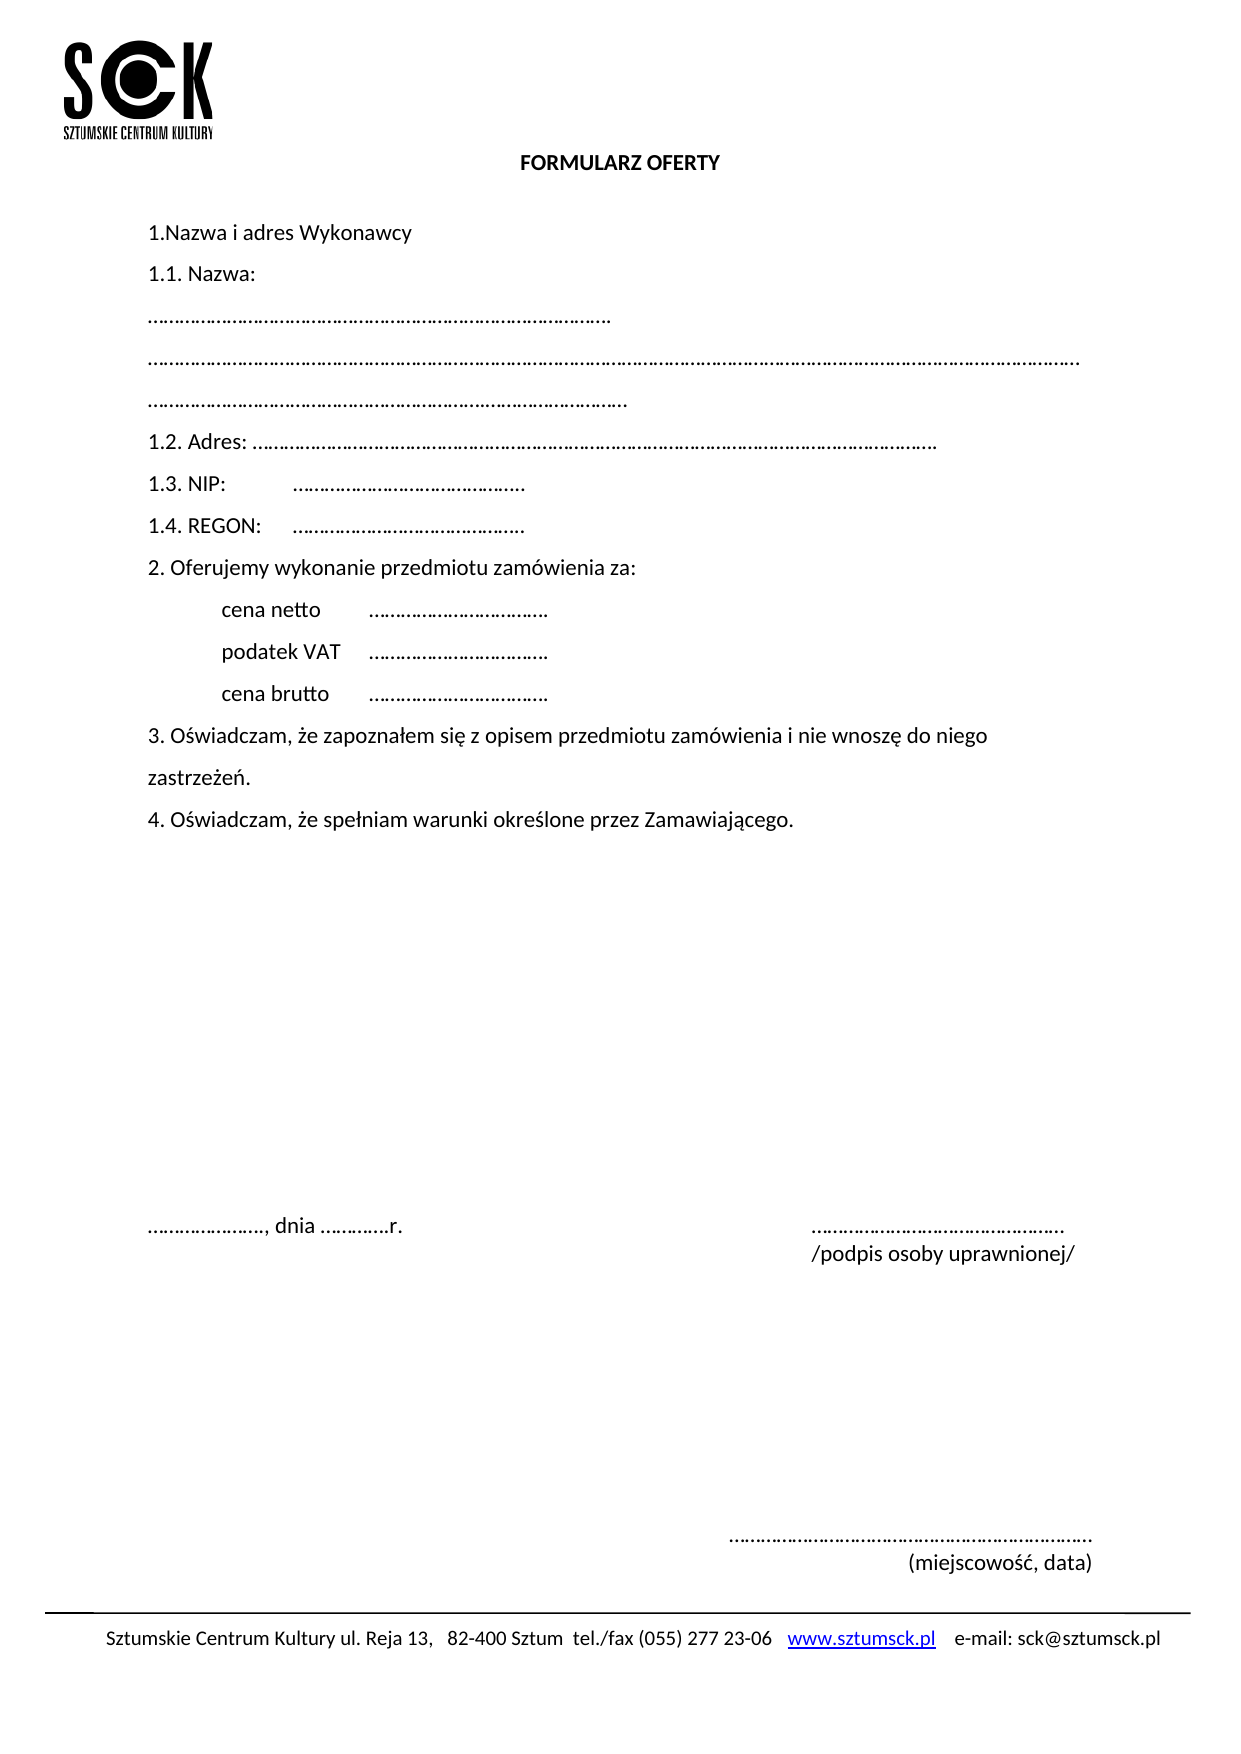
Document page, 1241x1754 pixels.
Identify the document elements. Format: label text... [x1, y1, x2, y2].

text cena brutto ……………………………. [148, 679, 1093, 707]
text (miejscowość, data) [148, 1548, 1093, 1576]
text FORMULARZ OFERTY [148, 148, 1093, 176]
text 1.2. Adres: …………………………………………………………………………………………………………………. [148, 427, 1093, 456]
text …………………………………………………………………………….…………………………………………………………………………………………………………………………………………………………………………………………………………………….……………………… [148, 302, 1093, 413]
text /podpis osoby uprawnionej/ [148, 1239, 1093, 1268]
text 1.3. NIP: …………………………………….. [148, 469, 1093, 497]
text …………………., dnia ………….r. ………………………………………… [148, 1212, 1093, 1239]
text podatek VAT ……………………………. [148, 637, 1093, 665]
text 3. Oświadczam, że zapoznałem się z opisem przedmiotu zamówienia i nie wnoszę do niego zastrzeżeń. [148, 721, 1093, 791]
picture [63, 40, 213, 140]
text 1.1. Nazwa: [148, 259, 1093, 288]
text cena netto ……………………………. [148, 595, 1093, 623]
text 2. Oferujemy wykonanie przedmiotu zamówienia za: [148, 553, 1093, 581]
text 1.Nazwa i adres Wykonawcy [148, 218, 1093, 246]
text 1.4. REGON: …………………………………….. [148, 511, 1093, 539]
text 4. Oświadczam, że spełniam warunki określone przez Zamawiającego. [148, 805, 1093, 833]
text …………………………………………………………… [148, 1520, 1093, 1548]
